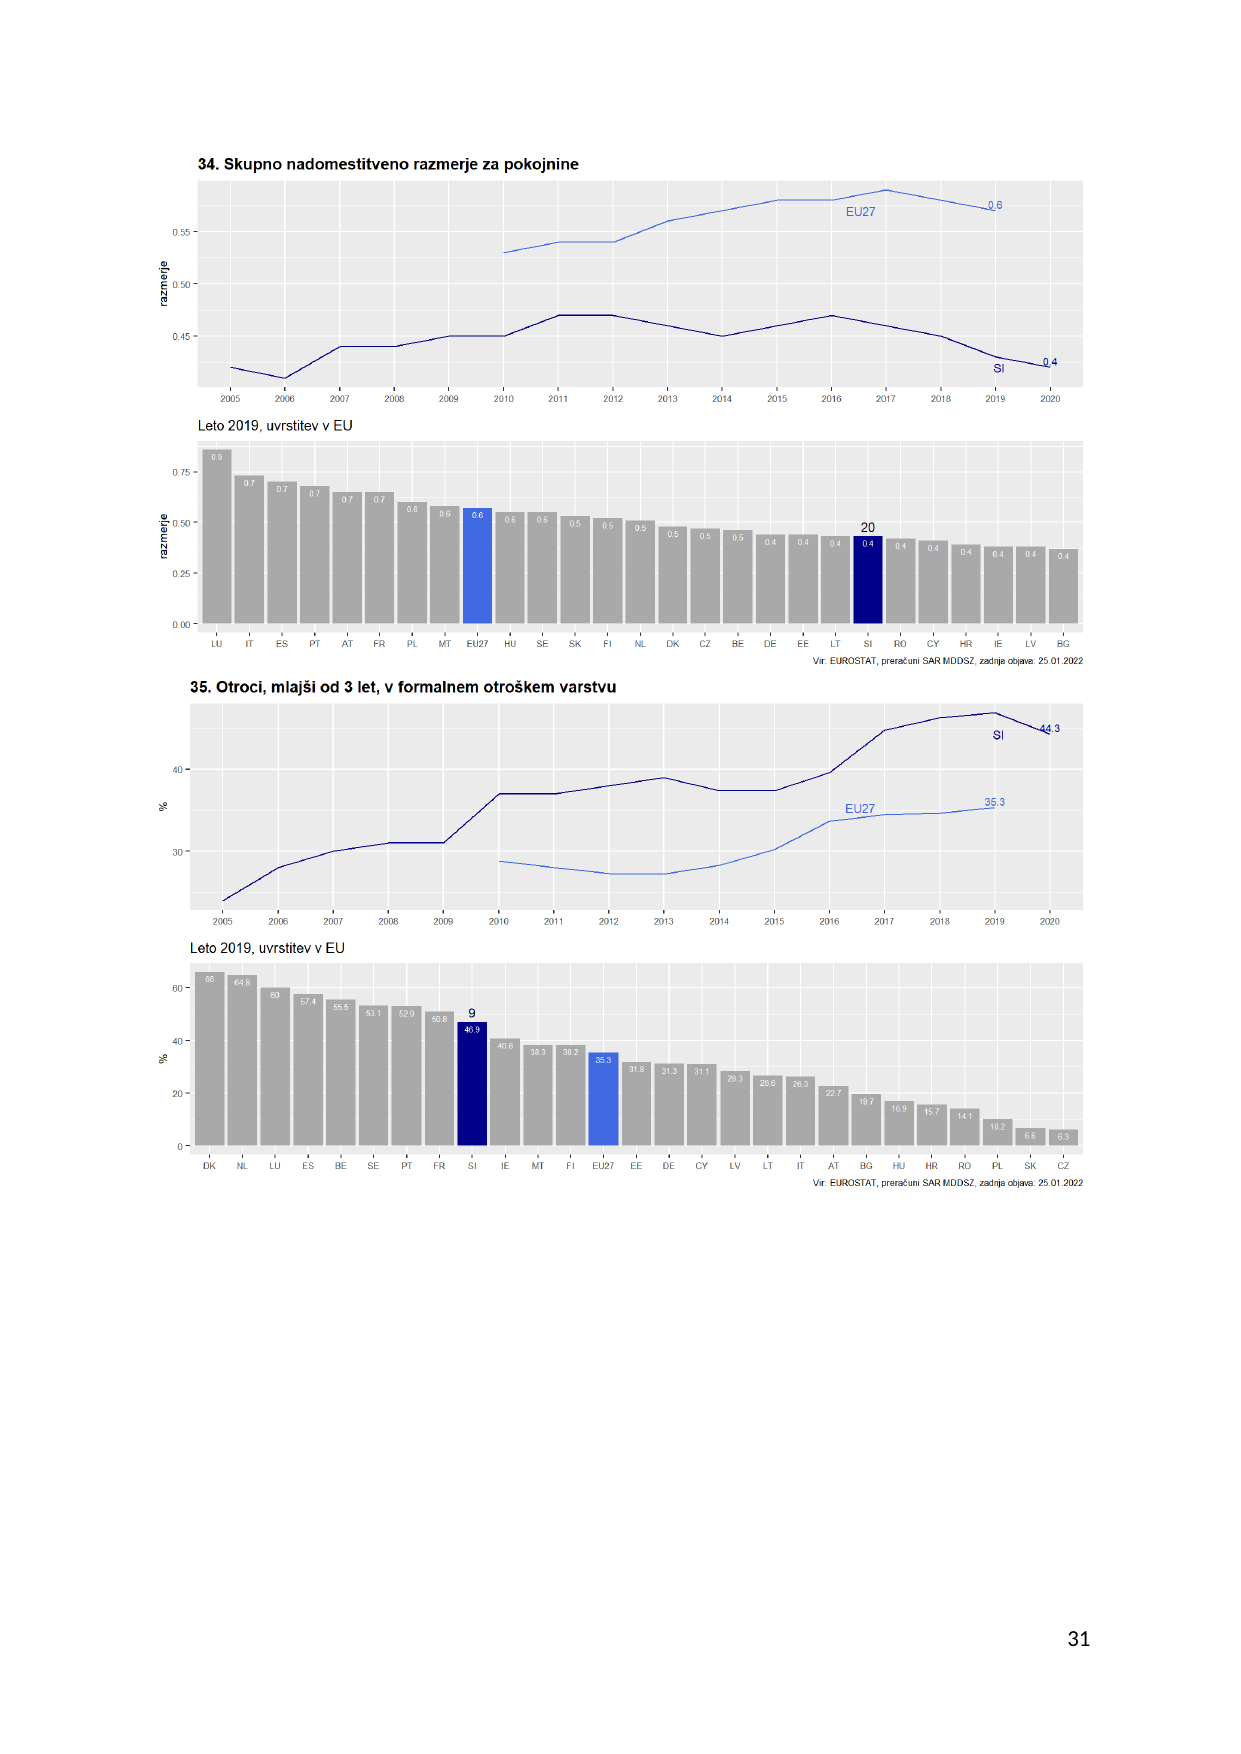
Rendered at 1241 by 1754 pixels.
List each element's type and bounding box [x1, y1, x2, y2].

picture [150, 150, 1091, 1195]
